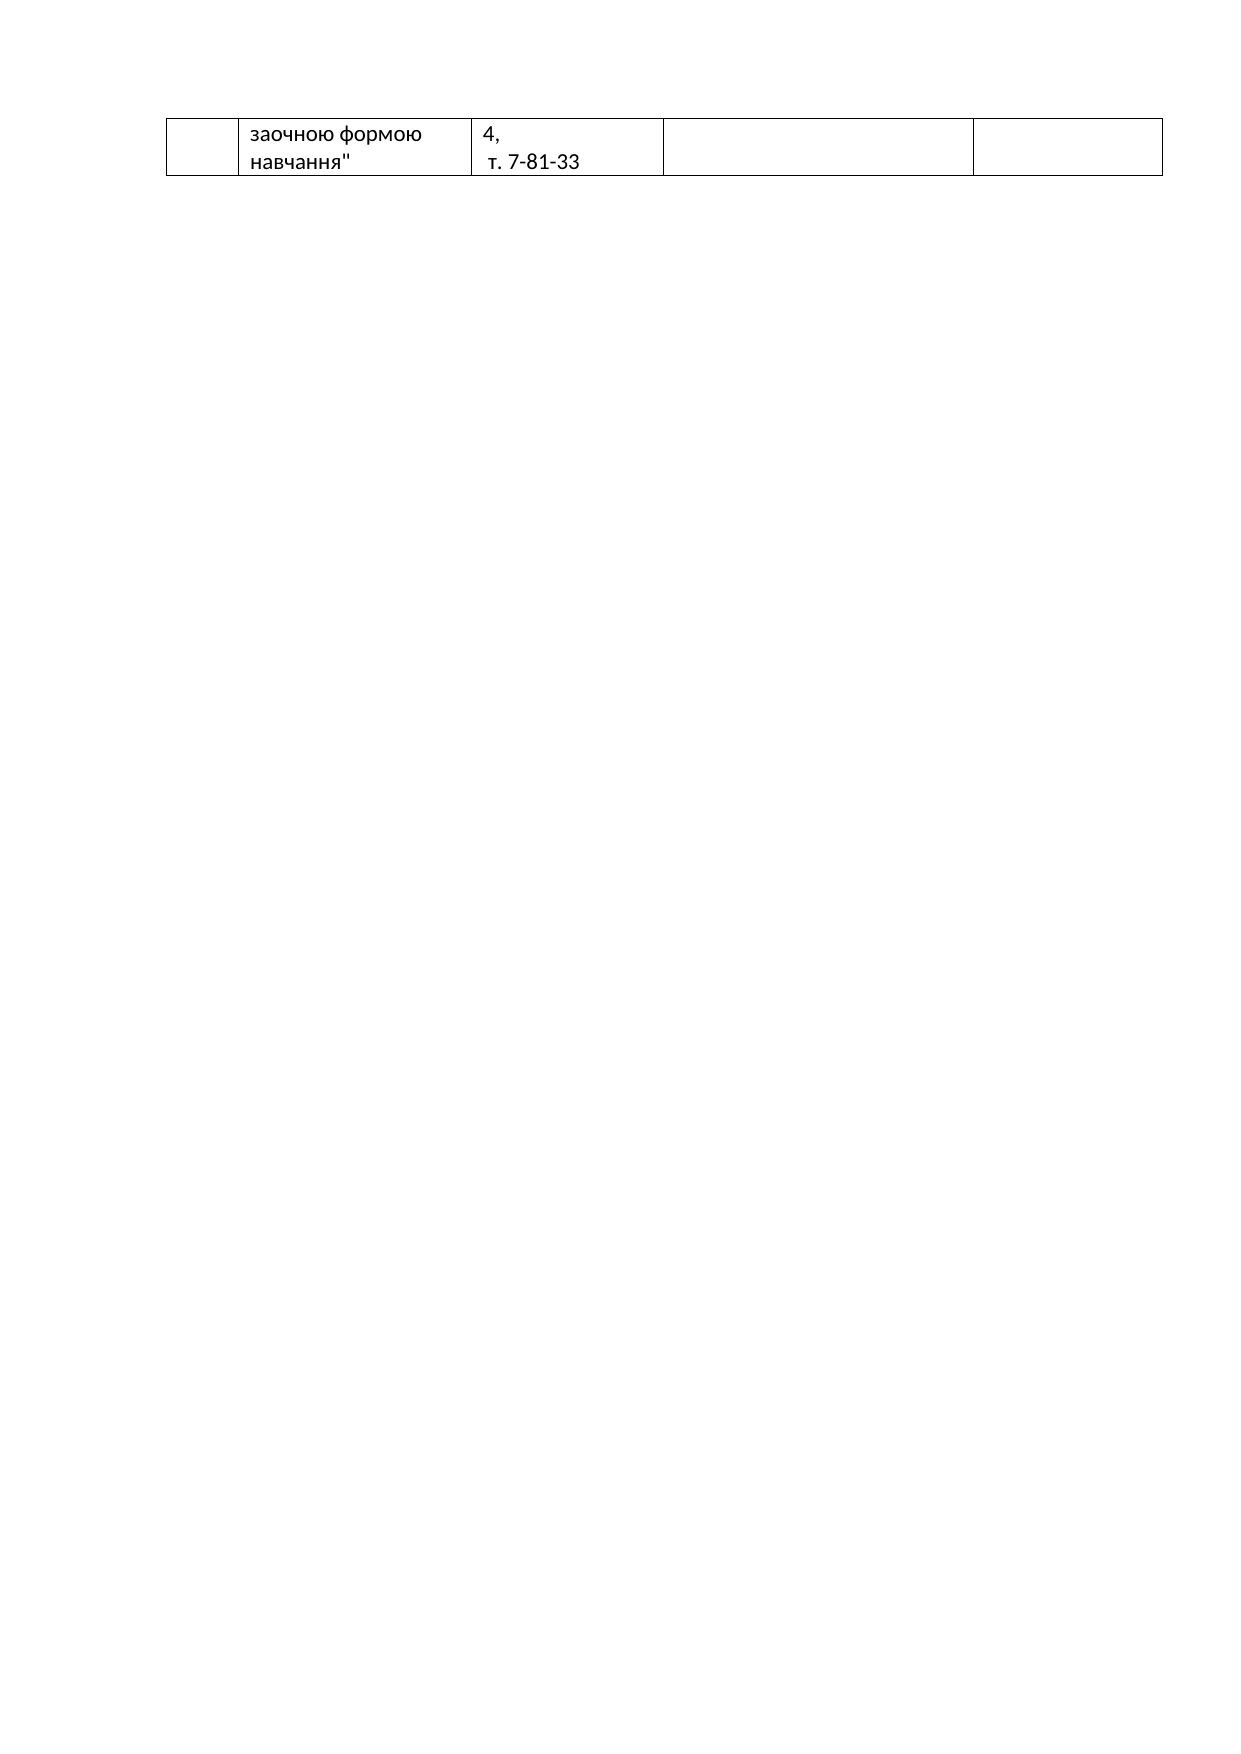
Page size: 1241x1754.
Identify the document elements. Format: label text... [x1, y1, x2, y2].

table_cell 25 [167, 119, 238, 175]
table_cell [664, 119, 973, 175]
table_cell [239, 119, 471, 175]
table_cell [974, 119, 1162, 175]
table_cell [472, 119, 663, 175]
